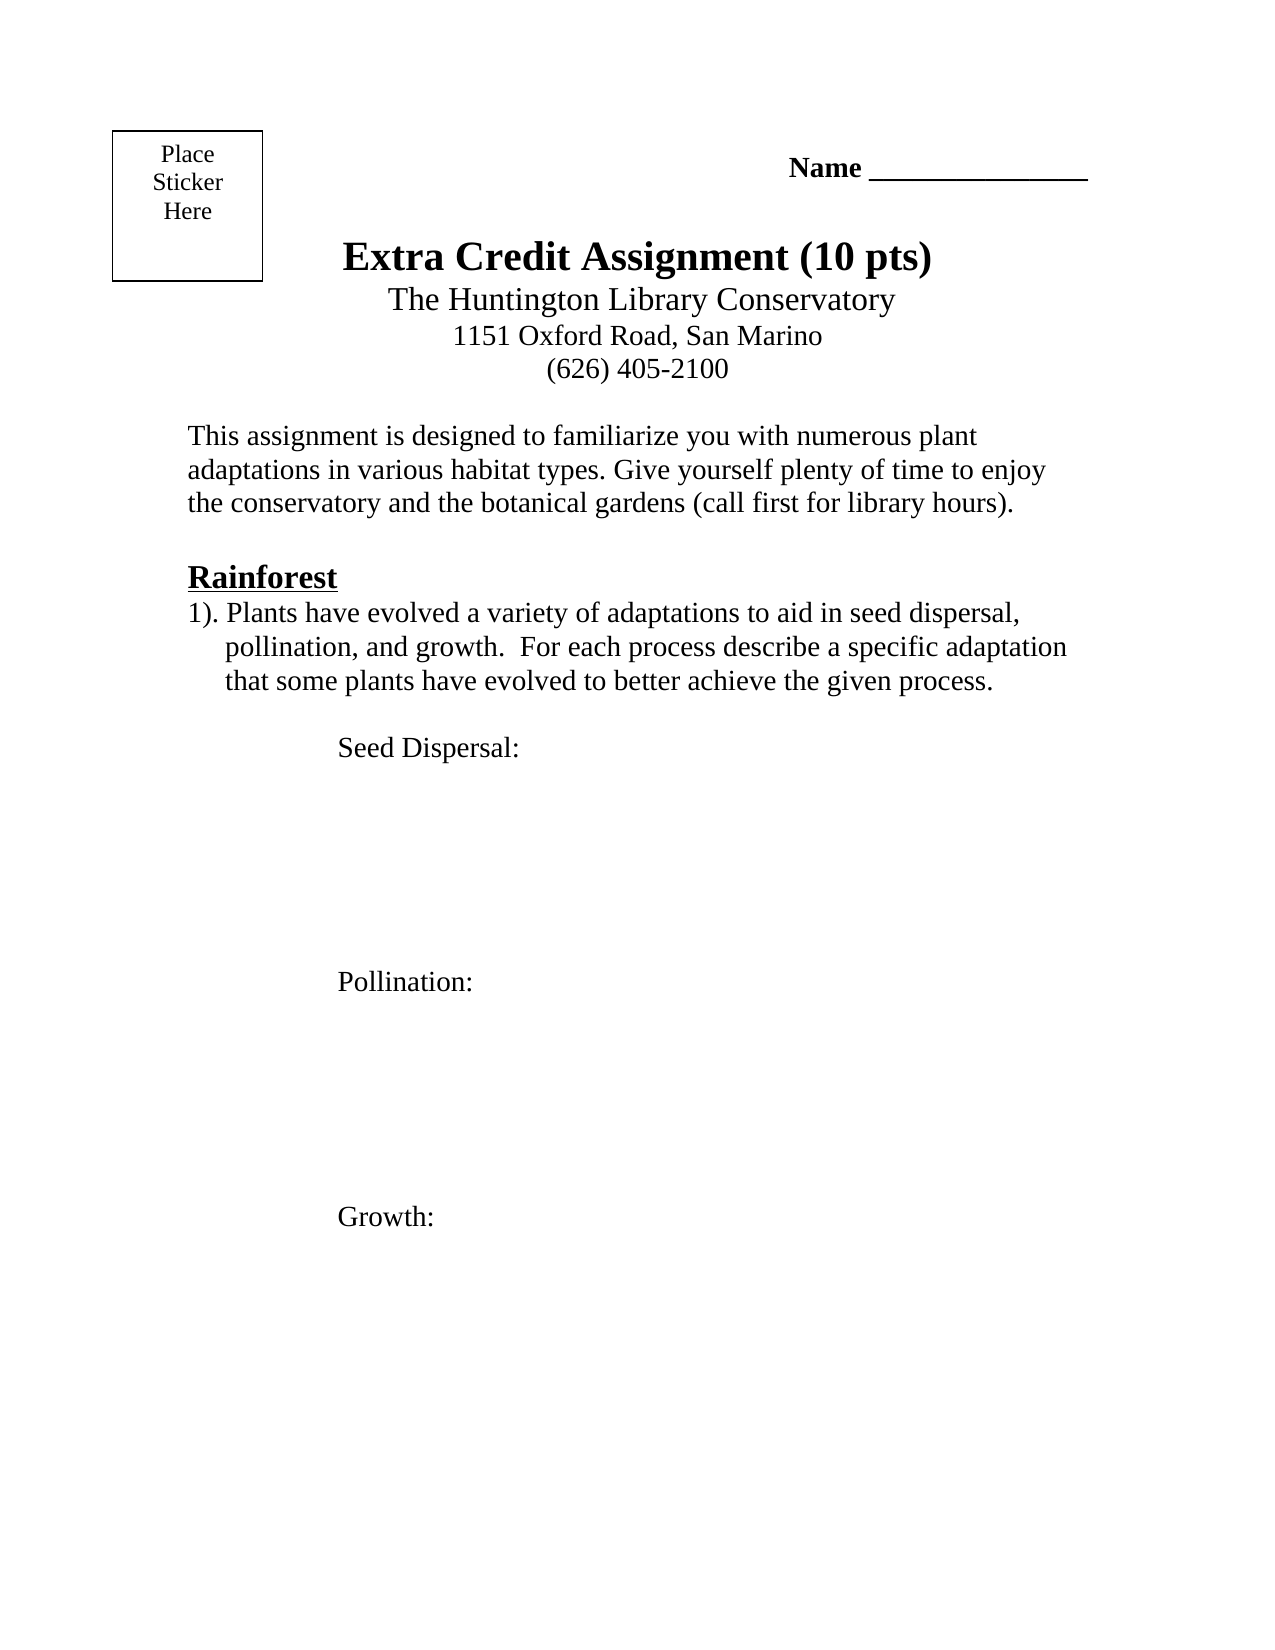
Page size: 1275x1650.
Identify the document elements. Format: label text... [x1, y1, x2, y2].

text Rainforest [187, 557, 1087, 596]
text Seed Dispersal: [187, 730, 1087, 763]
text This assignment is designed to familiarize you with numerous plant adaptations in various habitat types. Give yourself plenty of time to enjoy the conservatory and the botanical gardens (call first for library hours). [187, 418, 1087, 519]
text Extra Credit Assignment (10 pts) [263, 231, 1087, 279]
text Name _______________ [712, 150, 1087, 183]
text Pollination: [187, 964, 1087, 998]
text Growth: [187, 1199, 1087, 1233]
text 1). Plants have evolved a variety of adaptations to aid in seed dispersal, pollination, and growth. For each process describe a specific adaptation that some plants have evolved to better achieve the given process. [187, 596, 1087, 696]
text (626) 405-2100 [187, 351, 1087, 385]
text The Huntington Library Conservatory [187, 279, 1087, 318]
